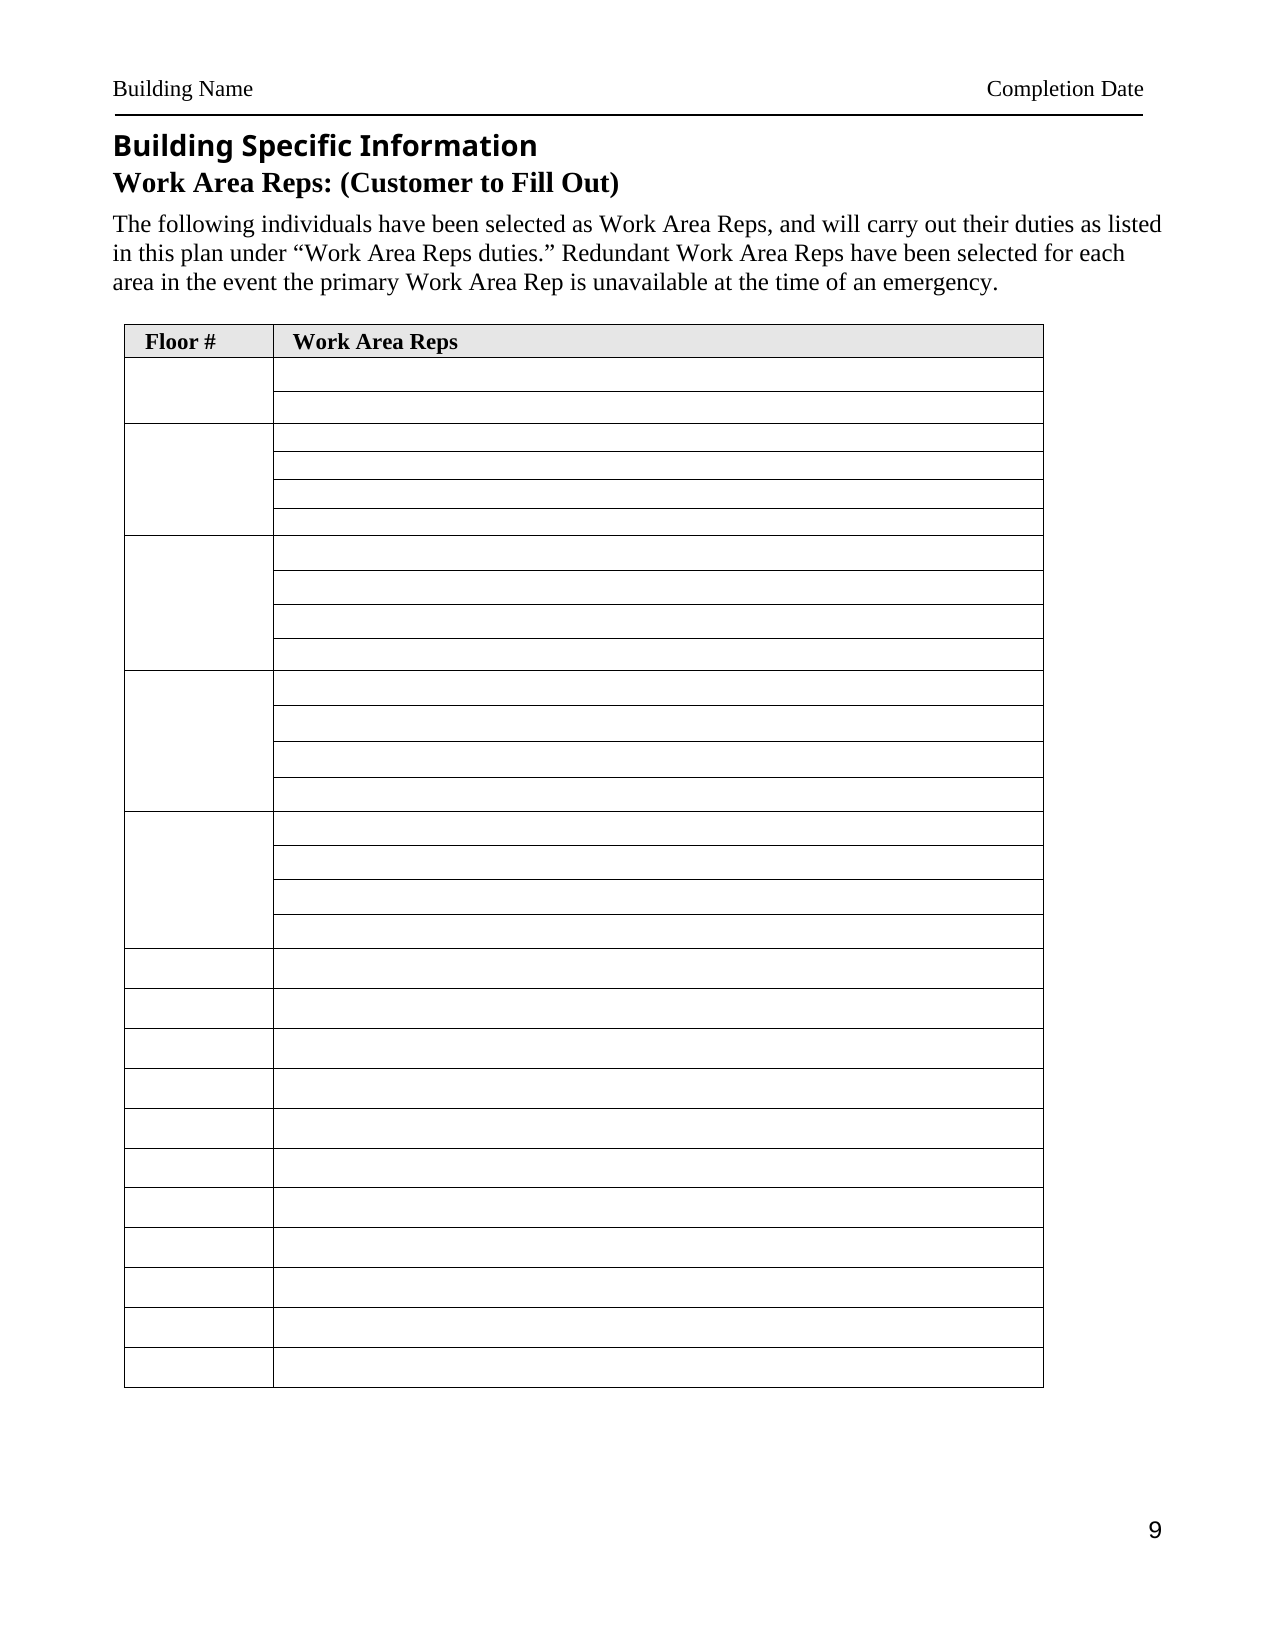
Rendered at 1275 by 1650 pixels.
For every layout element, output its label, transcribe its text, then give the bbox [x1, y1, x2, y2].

table_cell [274, 989, 1043, 1028]
text Work Area Reps: (Customer to Fill Out) [112, 165, 1162, 199]
table_cell [274, 358, 1043, 391]
table_cell [274, 1149, 1043, 1187]
table_cell [125, 949, 273, 988]
table_cell [125, 1149, 273, 1187]
text The following individuals have been selected as Work Area Reps, and will carry out their duties as listed in this plan under “Work Area Reps duties.” Redundant Work Area Reps have been selected for each area in the event the primary Work Area Rep is unavailable at the time of an emergency. [112, 209, 1162, 295]
table_cell [274, 915, 1043, 948]
subtitle Building Specific Information [112, 125, 1162, 165]
table_cell [274, 1348, 1043, 1387]
table_cell [274, 671, 1043, 705]
table_cell [274, 639, 1043, 670]
table_cell [274, 536, 1043, 570]
table_cell [274, 846, 1043, 879]
table_cell [274, 452, 1043, 479]
table_cell [274, 1268, 1043, 1307]
table_cell [125, 1308, 273, 1347]
table_cell [274, 742, 1043, 777]
table_cell [274, 949, 1043, 988]
table_cell [274, 1228, 1043, 1267]
table_cell [274, 706, 1043, 741]
table_cell [125, 424, 273, 535]
table_cell [274, 880, 1043, 914]
table_cell [274, 1188, 1043, 1227]
table_header Work Area Reps [274, 325, 1043, 357]
table_cell [125, 1188, 273, 1227]
table_cell [125, 1348, 273, 1387]
table_cell [274, 1109, 1043, 1147]
table_cell [125, 358, 273, 423]
table_cell [125, 536, 273, 670]
table_cell [274, 1069, 1043, 1107]
table_cell [274, 778, 1043, 811]
table_cell [125, 671, 273, 811]
table_cell [274, 392, 1043, 423]
table_cell [274, 605, 1043, 638]
table_cell [125, 989, 273, 1028]
table_cell [125, 1109, 273, 1147]
table_cell [274, 1029, 1043, 1068]
table_cell [274, 1308, 1043, 1347]
table_cell [125, 1268, 273, 1307]
table_header Floor # [125, 325, 273, 357]
table_cell [125, 1029, 273, 1068]
table_cell [274, 424, 1043, 451]
table_cell [125, 812, 273, 948]
table_cell [274, 571, 1043, 604]
table_cell [274, 509, 1043, 535]
table_cell [274, 812, 1043, 845]
table_cell [125, 1069, 273, 1107]
table_cell [125, 1228, 273, 1267]
table_cell [274, 480, 1043, 507]
